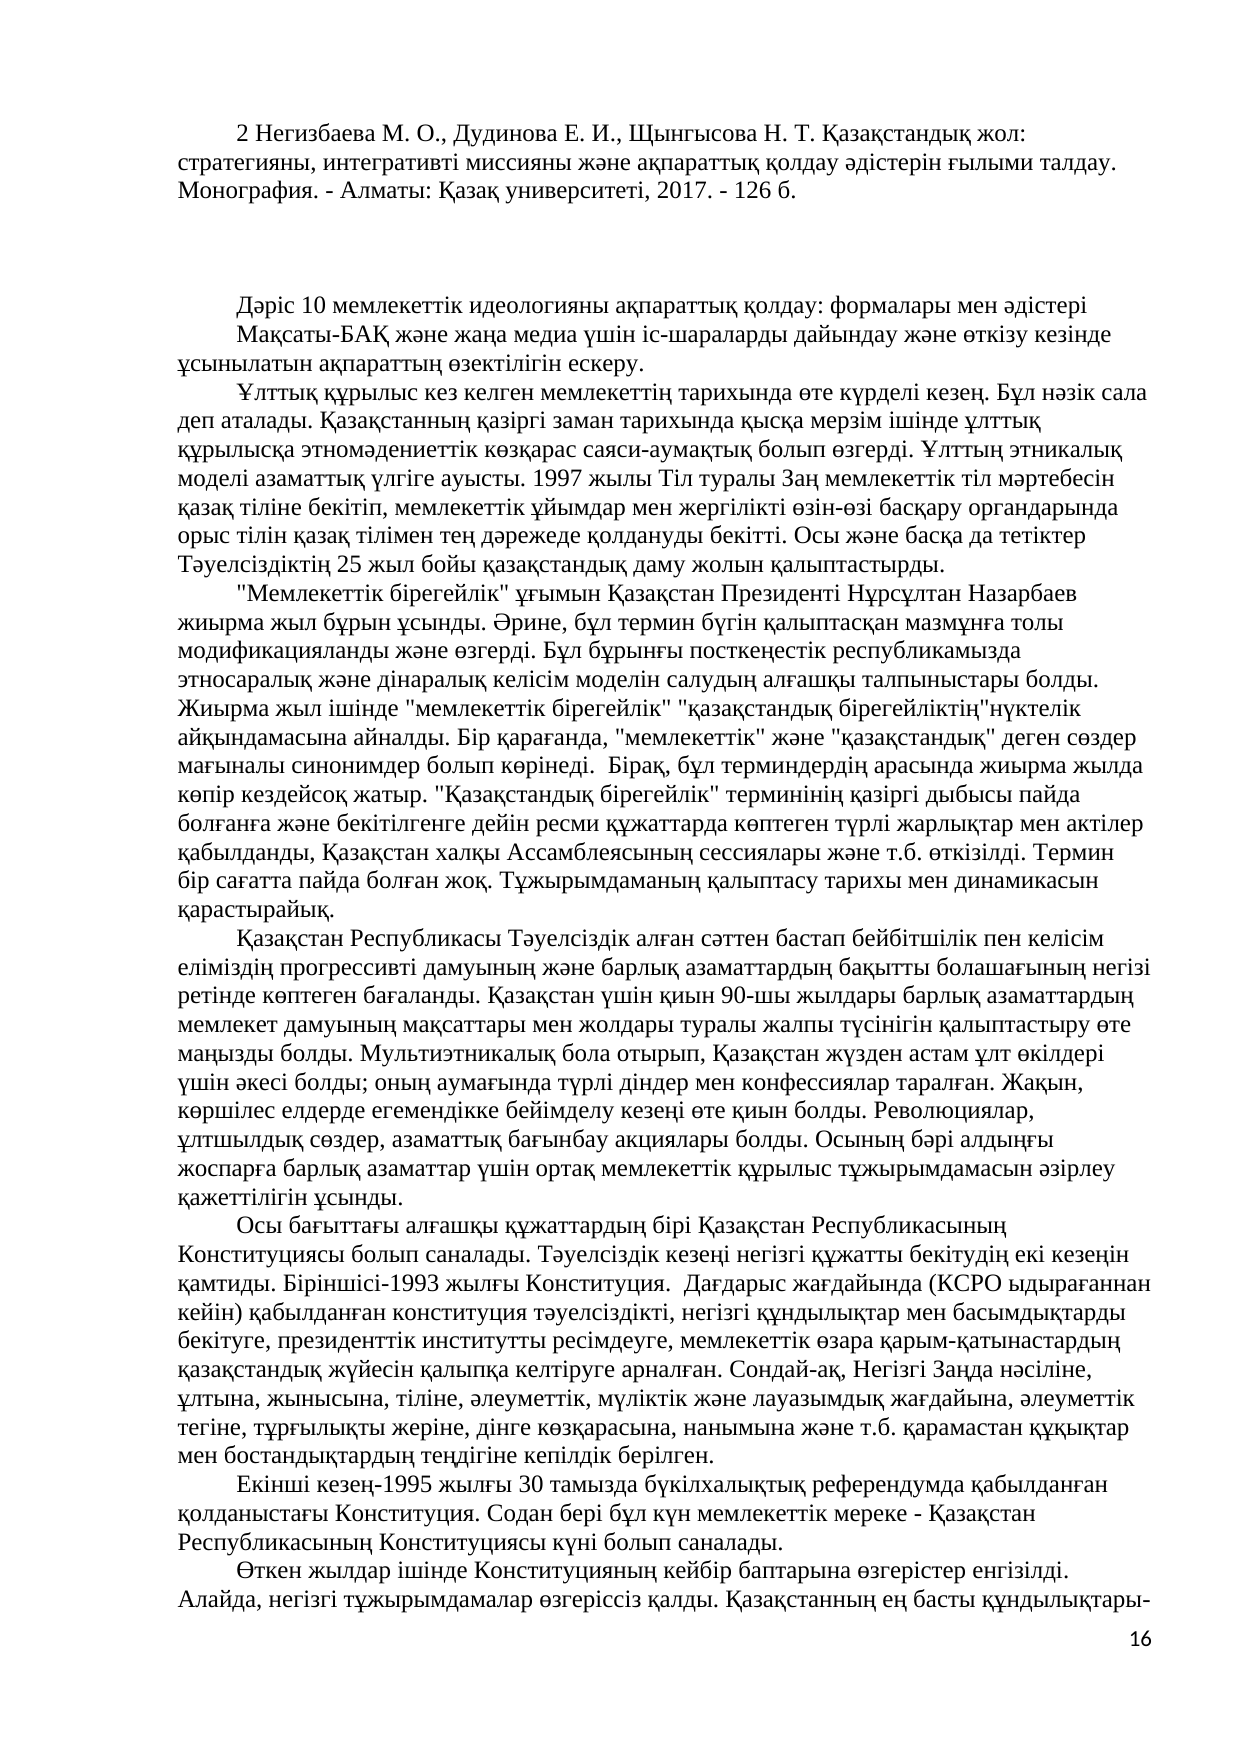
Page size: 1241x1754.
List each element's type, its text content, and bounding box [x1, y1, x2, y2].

text Қазақстан Республикасы Тәуелсіздік алған сәттен бастап бейбітшілік пен келісім еліміздің прогрессивті дамуының және барлық азаматтардың бақытты болашағының негізі ретінде көптеген бағаланды. Қазақстан үшін қиын 90-шы жылдары барлық азаматтардың мемлекет дамуының мақсаттары мен жолдары туралы жалпы түсінігін қалыптастыру өте маңызды болды. Мультиэтникалық бола отырып, Қазақстан жүзден астам ұлт өкілдері үшін әкесі болды; оның аумағында түрлі діндер мен конфессиялар таралған. Жақын, көршілес елдерде егемендікке бейімделу кезеңі өте қиын болды. Революциялар, ұлтшылдық сөздер, азаматтық бағынбау акциялары болды. Осының бәрі алдыңғы жоспарға барлық азаматтар үшін ортақ мемлекеттік құрылыс тұжырымдамасын әзірлеу қажеттілігін ұсынды. [177, 923, 1152, 1211]
text "Мемлекеттік бірегейлік" ұғымын Қазақстан Президенті Нұрсұлтан Назарбаев жиырма жыл бұрын ұсынды. Әрине, бұл термин бүгін қалыптасқан мазмұнға толы модификацияланды және өзгерді. Бұл бұрынғы посткеңестік республикамызда этносаралық және дінаралық келісім моделін салудың алғашқы талпыныстары болды. Жиырма жыл ішінде "мемлекеттік бірегейлік" "қазақстандық бірегейліктің"нүктелік айқындамасына айналды. Бір қарағанда, "мемлекеттік" және "қазақстандық" деген сөздер мағыналы синонимдер болып көрінеді. Бірақ, бұл терминдердің арасында жиырма жылда көпір кездейсоқ жатыр. "Қазақстандық бірегейлік" терминінің қазіргі дыбысы пайда болғанға және бекітілгенге дейін ресми құжаттарда көптеген түрлі жарлықтар мен актілер қабылданды, Қазақстан халқы Ассамблеясының сессиялары және т.б. өткізілді. Термин бір сағатта пайда болған жоқ. Тұжырымдаманың қалыптасу тарихы мен динамикасын қарастырайық. [177, 578, 1152, 923]
text Ұлттық құрылыс кез келген мемлекеттің тарихында өте күрделі кезең. Бұл нәзік сала деп аталады. Қазақстанның қазіргі заман тарихында қысқа мерзім ішінде ұлттық құрылысқа этномәдениеттік көзқарас саяси-аумақтық болып өзгерді. Ұлттың этникалық моделі азаматтық үлгіге ауысты. 1997 жылы Тіл туралы Заң мемлекеттік тіл мәртебесін қазақ тіліне бекітіп, мемлекеттік ұйымдар мен жергілікті өзін-өзі басқару органдарында орыс тілін қазақ тілімен тең дәрежеде қолдануды бекітті. Осы және басқа да тетіктер Тәуелсіздіктің 25 жыл бойы қазақстандық даму жолын қалыптастырды. [177, 377, 1152, 578]
text 2 Негизбаева М. О., Дудинова Е. И., Щынгысова Н. Т. Қазақстандық жол: стратегияны, интегративті миссияны және ақпараттық қолдау әдістерін ғылыми талдау. Монография. - Алматы: Қазақ университеті, 2017. - 126 б. [177, 118, 1152, 204]
text Екінші кезең-1995 жылғы 30 тамызда бүкілхалықтық референдумда қабылданған қолданыстағы Конституция. Содан бері бұл күн мемлекеттік мереке - Қазақстан Республикасының Конституциясы күні болып саналады. [177, 1469, 1152, 1556]
text Осы бағыттағы алғашқы құжаттардың бірі Қазақстан Республикасының Конституциясы болып саналады. Тәуелсіздік кезеңі негізгі құжатты бекітудің екі кезеңін қамтиды. Біріншісі-1993 жылғы Конституция. Дағдарыс жағдайында (КСРО ыдырағаннан кейін) қабылданған конституция тәуелсіздікті, негізгі құндылықтар мен басымдықтарды бекітуге, президенттік институтты ресімдеуге, мемлекеттік өзара қарым-қатынастардың қазақстандық жүйесін қалыпқа келтіруге арналған. Сондай-ақ, Негізгі Заңда нәсіліне, ұлтына, жынысына, тіліне, әлеуметтік, мүліктік және лауазымдық жағдайына, әлеуметтік тегіне, тұрғылықты жеріне, дінге көзқарасына, нанымына және т.б. қарамастан құқықтар мен бостандықтардың теңдігіне кепілдік берілген. [177, 1211, 1152, 1469]
text Дәріс 10 мемлекеттік идеологияны ақпараттық қолдау: формалары мен әдістері [177, 291, 1152, 319]
text Мақсаты-БАҚ және жаңа медиа үшін іс-шараларды дайындау және өткізу кезінде ұсынылатын ақпараттың өзектілігін ескеру. [177, 319, 1152, 377]
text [177, 1556, 1152, 1613]
